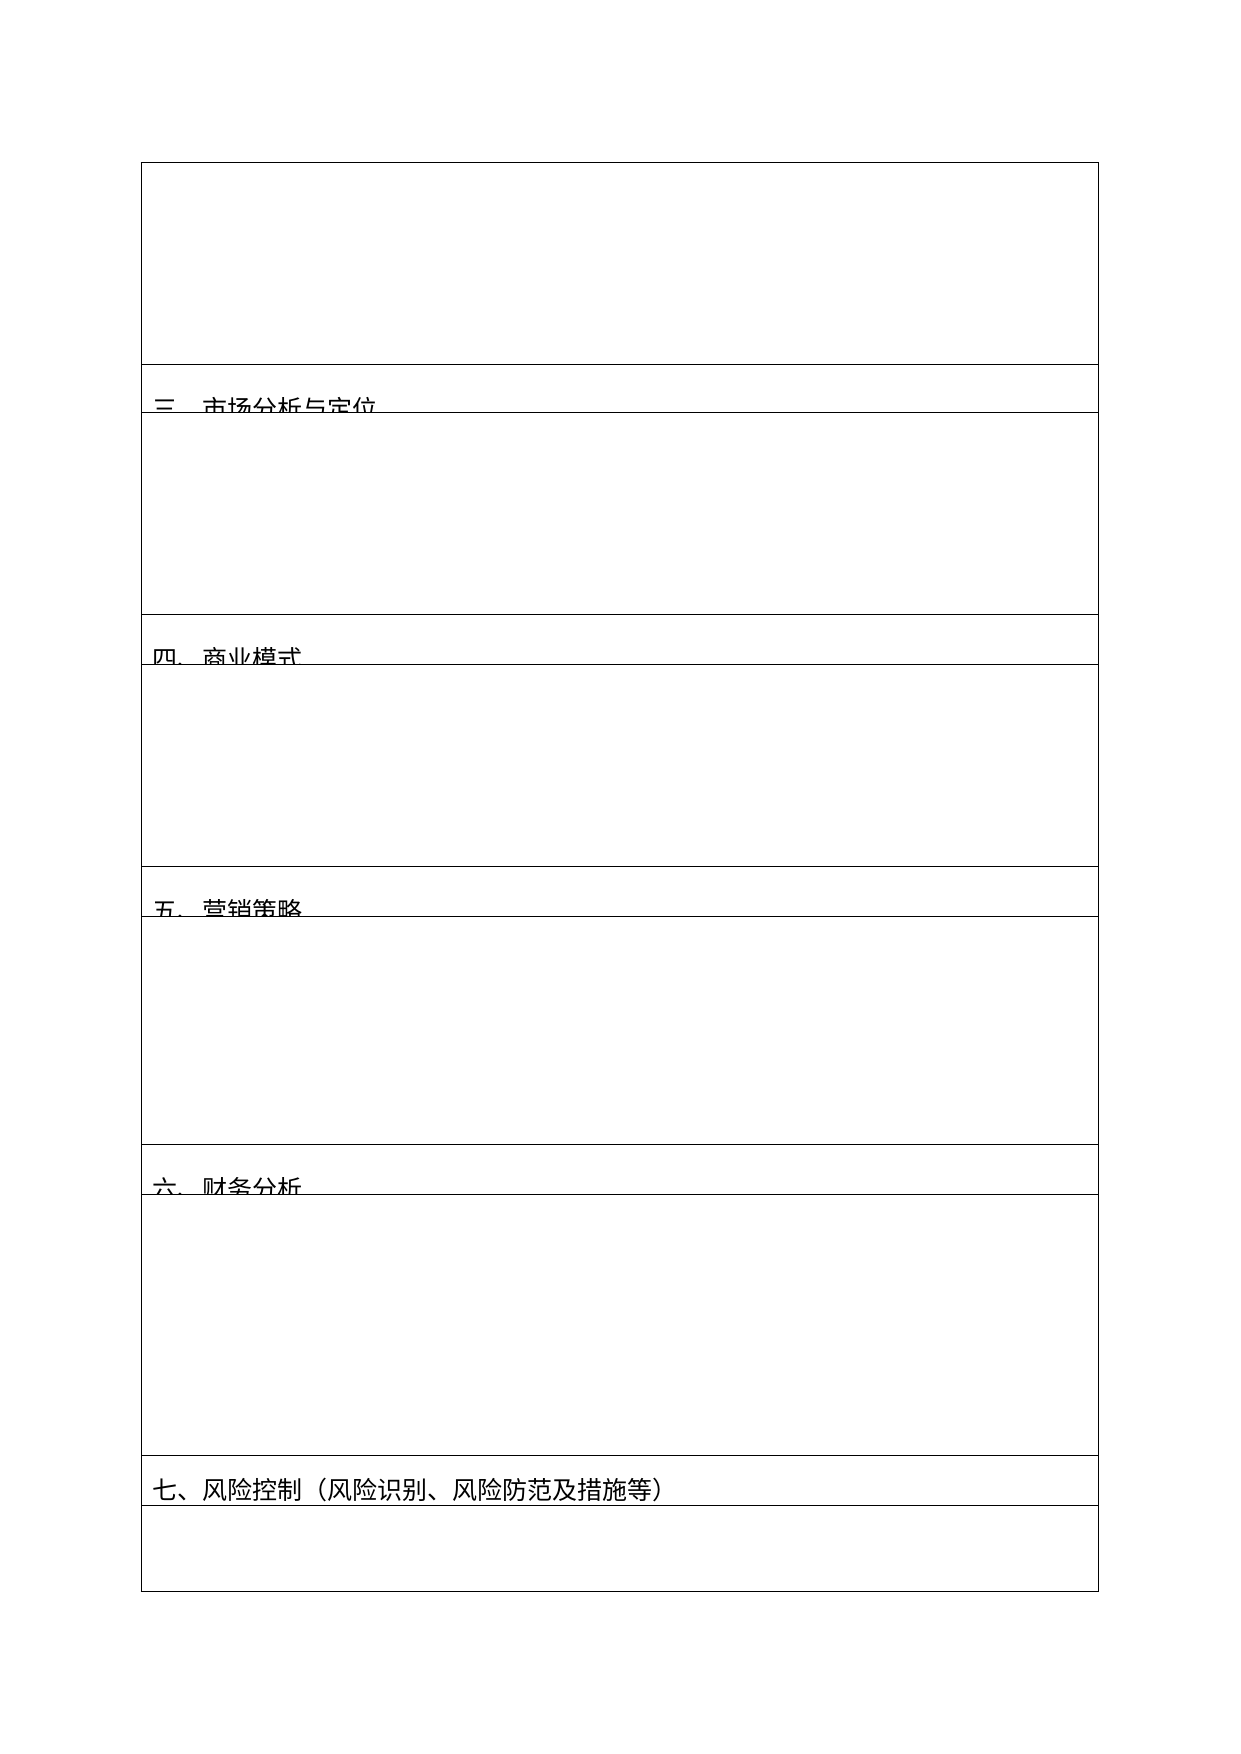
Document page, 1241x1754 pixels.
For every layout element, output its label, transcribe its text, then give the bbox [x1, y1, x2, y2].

table_cell 三、市场分析与定位 [142, 365, 1098, 412]
table_cell [142, 1506, 1098, 1591]
table_cell [142, 413, 1098, 614]
table_cell 七、风险控制（风险识别、风险防范及措施等） [142, 1456, 1098, 1504]
table_cell 五、营销策略 [142, 867, 1098, 916]
table_cell 四、商业模式 [142, 615, 1098, 664]
table_cell [142, 665, 1098, 866]
table_cell [142, 163, 1098, 364]
table_cell [142, 1195, 1098, 1455]
table_cell [142, 917, 1098, 1144]
table_cell 六、财务分析 [142, 1145, 1098, 1194]
